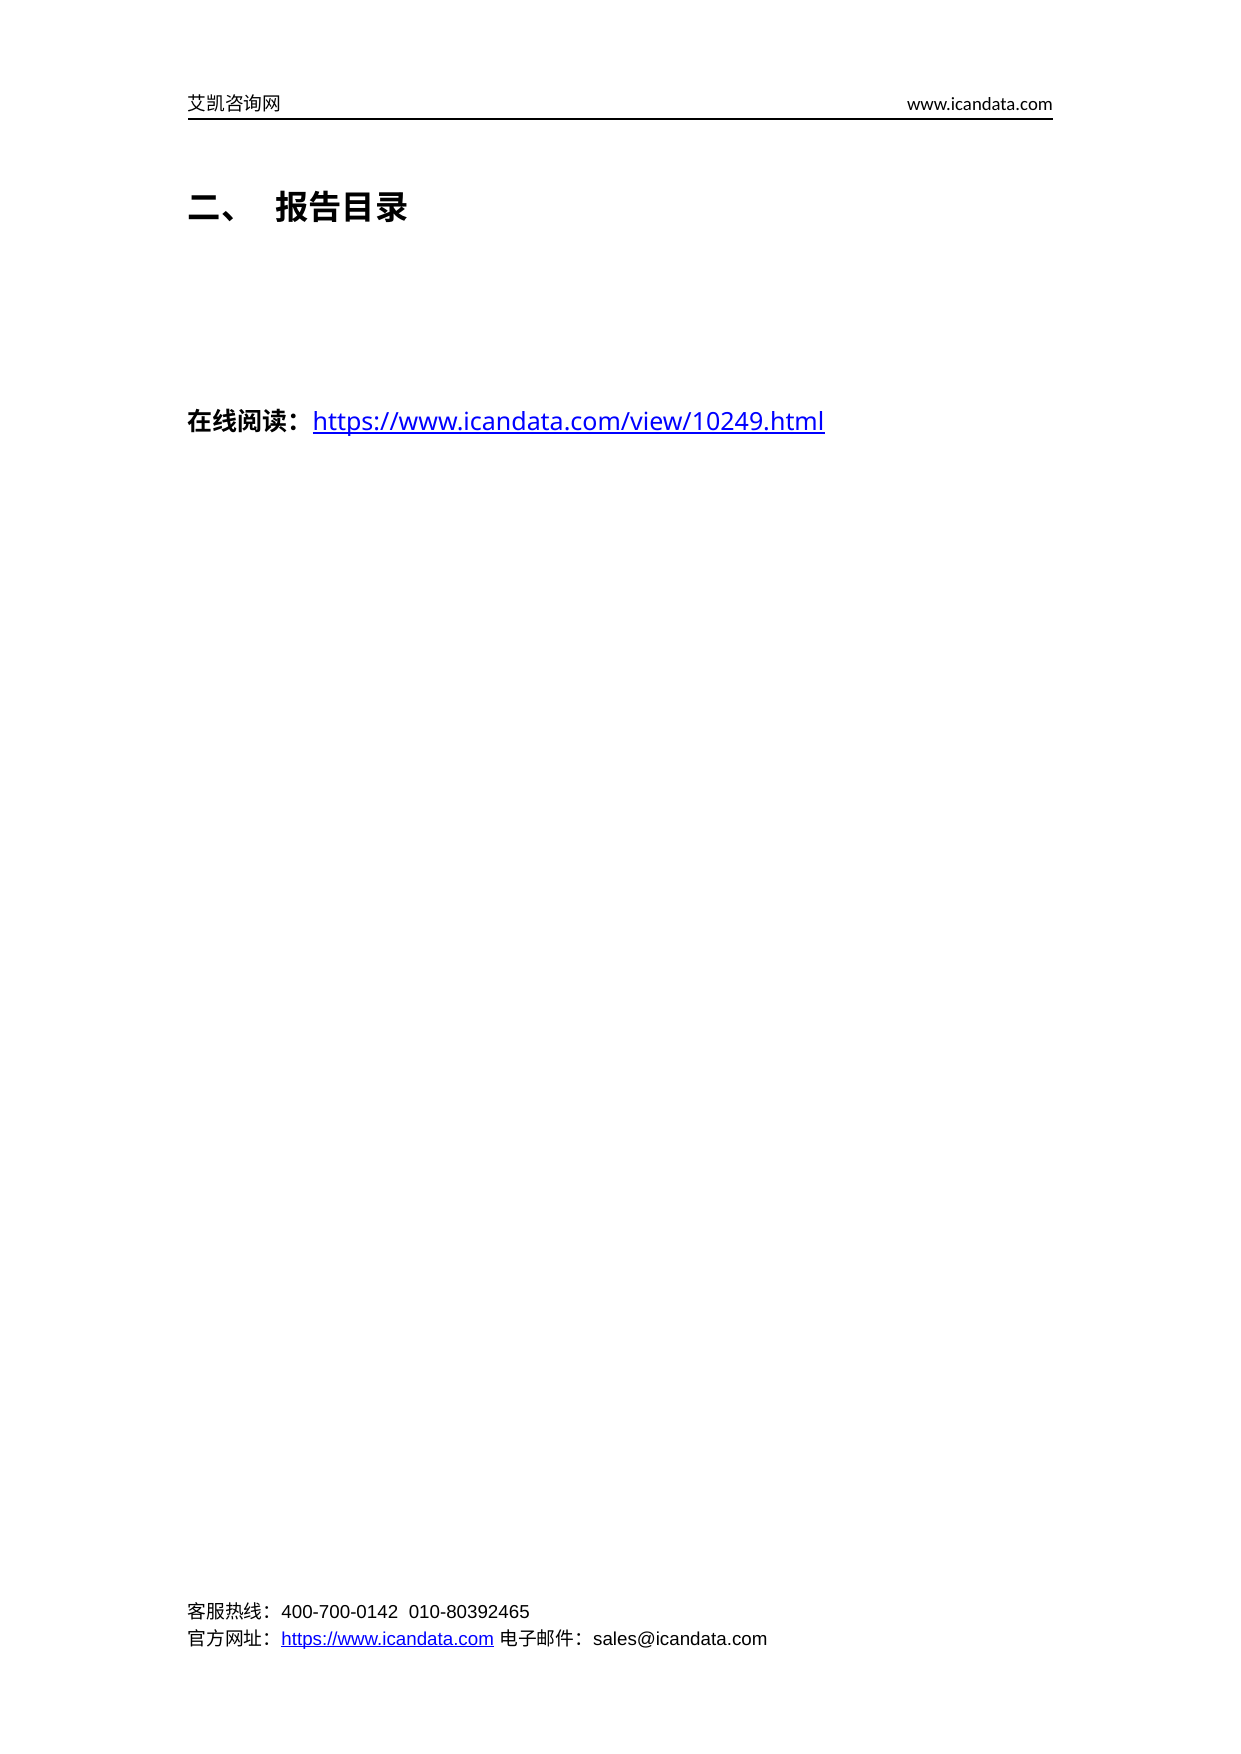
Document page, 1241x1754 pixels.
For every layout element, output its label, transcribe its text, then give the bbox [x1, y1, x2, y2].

subtitle 报告目录 [187, 172, 1053, 237]
text 在线阅读：https://www.icandata.com/view/10249.html [187, 387, 1053, 452]
